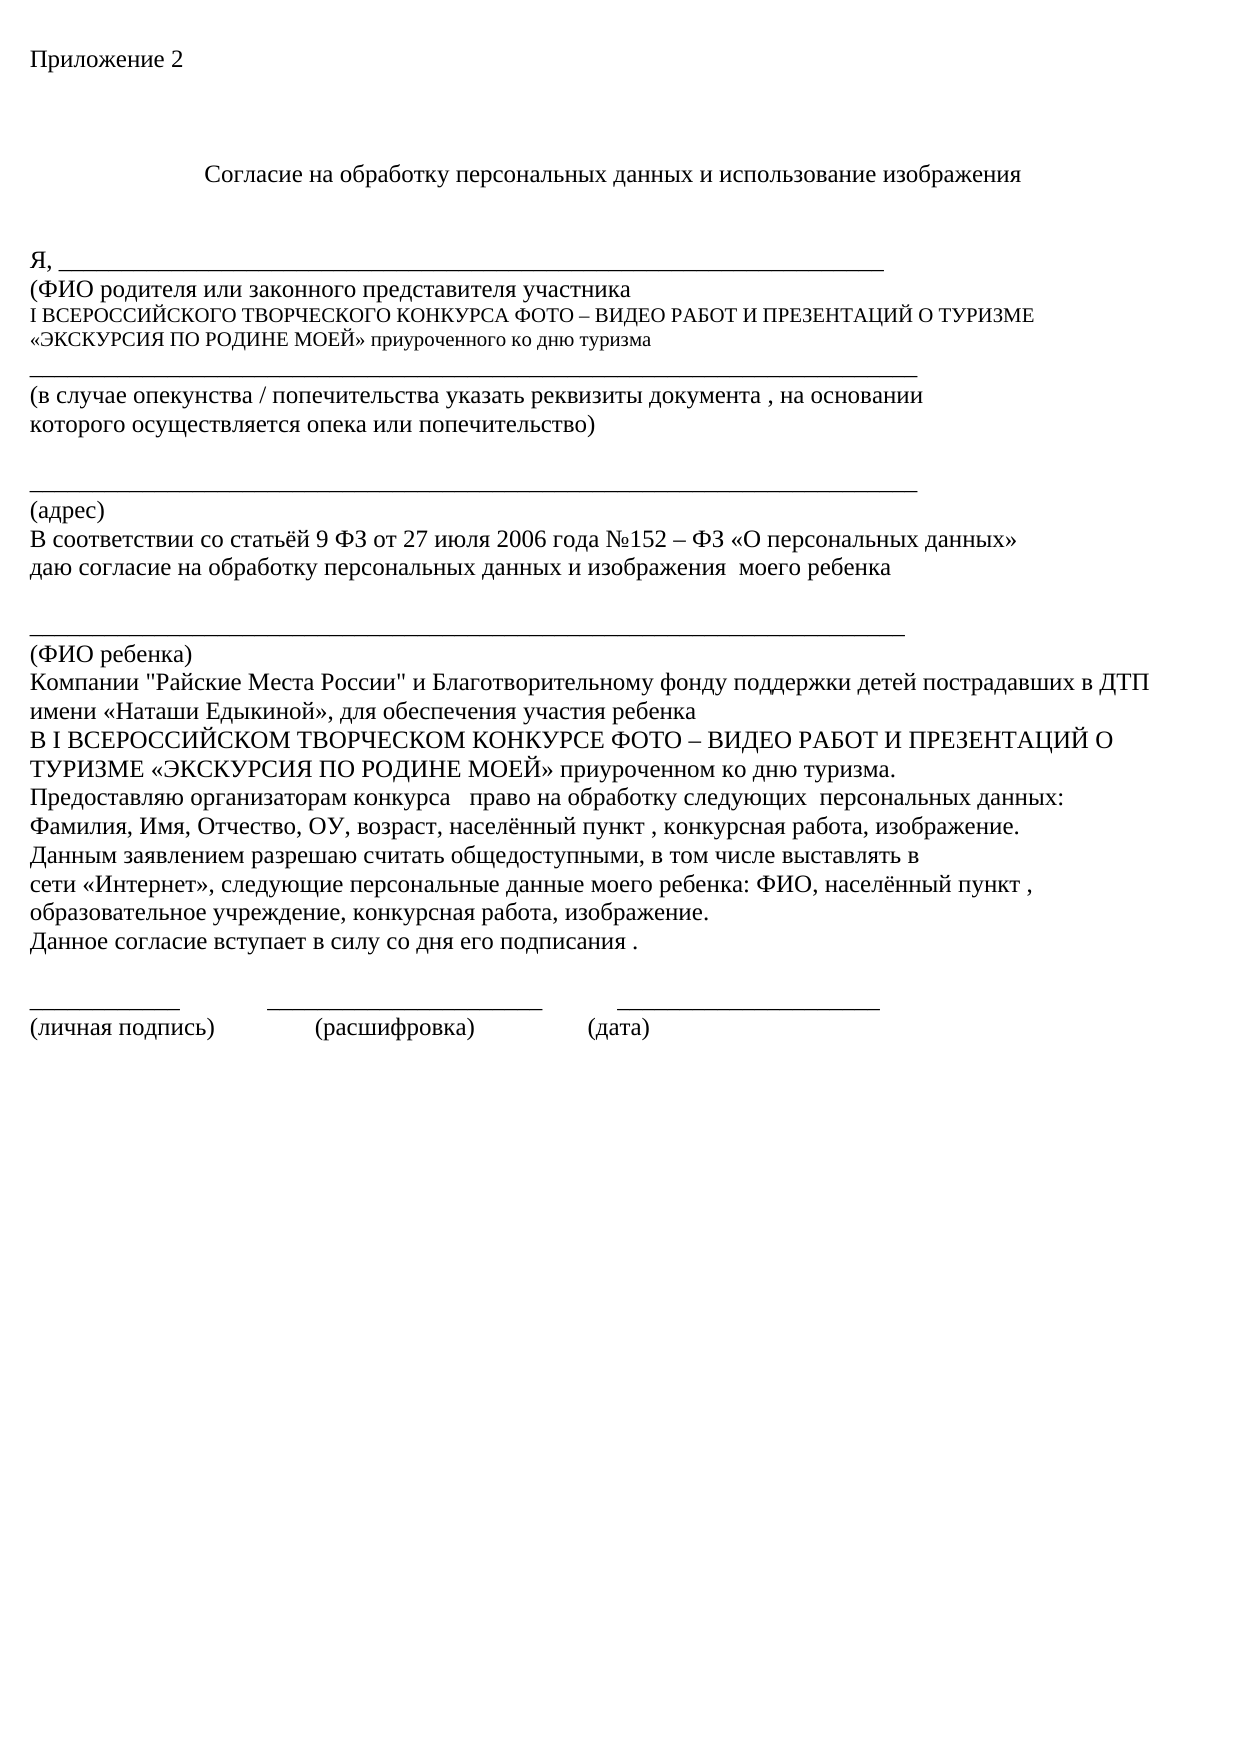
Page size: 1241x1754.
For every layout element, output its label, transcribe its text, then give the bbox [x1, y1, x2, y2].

text «ЭКСКУРСИЯ ПО РОДИНЕ МОЕЙ» приуроченного ко дню туризма [29, 327, 1196, 351]
text Фамилия, Имя, Отчество, ОУ, возраст, населённый пункт , конкурсная работа, изображение. [29, 811, 1196, 840]
text Компании "Райские Места России" и Благотворительному фонду поддержки детей пострадавших в ДТП имени «Наташи Едыкиной», для обеспечения участия ребенка [29, 667, 1196, 725]
text Приложение 2 [29, 44, 1196, 73]
text которого осуществляется опека или попечительство) [29, 409, 1196, 437]
text Я, __________________________________________________________________ [29, 246, 1196, 274]
text Данным заявлением разрешаю считать общедоступными, в том числе выставлять в [29, 840, 1196, 869]
text ______________________________________________________________________ [29, 610, 1196, 639]
text _______________________________________________________________________ [29, 351, 1196, 380]
text Данное согласие вступает в силу со дня его подписания . [29, 926, 1196, 955]
text Предоставляю организаторам конкурса право на обработку следующих персональных данных: [29, 782, 1196, 811]
text (ФИО ребенка) [29, 639, 1196, 667]
text (адрес) [29, 495, 1196, 524]
text В I ВСЕРОССИЙСКОМ ТВОРЧЕСКОМ КОНКУРСЕ ФОТО – ВИДЕО РАБОТ И ПРЕЗЕНТАЦИЙ О ТУРИЗМЕ «ЭКСКУРСИЯ ПО РОДИНЕ МОЕЙ» приуроченном ко дню туризма. [29, 725, 1196, 782]
text Согласие на обработку персональных данных и использование изображения [29, 159, 1196, 188]
text ____________ ______________________ _____________________ [29, 984, 1196, 1012]
text (ФИО родителя или законного представителя участника [29, 274, 1196, 303]
text даю согласие на обработку персональных данных и изображения моего ребенка [29, 552, 1196, 581]
text (личная подпись) (расшифровка) (дата) [29, 1012, 1196, 1041]
text В соответствии со статьёй 9 ФЗ от 27 июля 2006 года №152 – ФЗ «О персональных данных» [29, 524, 1196, 552]
text I ВСЕРОССИЙСКОГО ТВОРЧЕСКОГО КОНКУРСА ФОТО – ВИДЕО РАБОТ И ПРЕЗЕНТАЦИЙ О ТУРИЗМЕ [29, 303, 1196, 327]
text (в случае опекунства / попечительства указать реквизиты документа , на основании [29, 380, 1196, 409]
text сети «Интернет», следующие персональные данные моего ребенка: ФИО, населённый пункт , [29, 869, 1196, 897]
text образовательное учреждение, конкурсная работа, изображение. [29, 897, 1196, 926]
text _______________________________________________________________________ [29, 466, 1196, 495]
